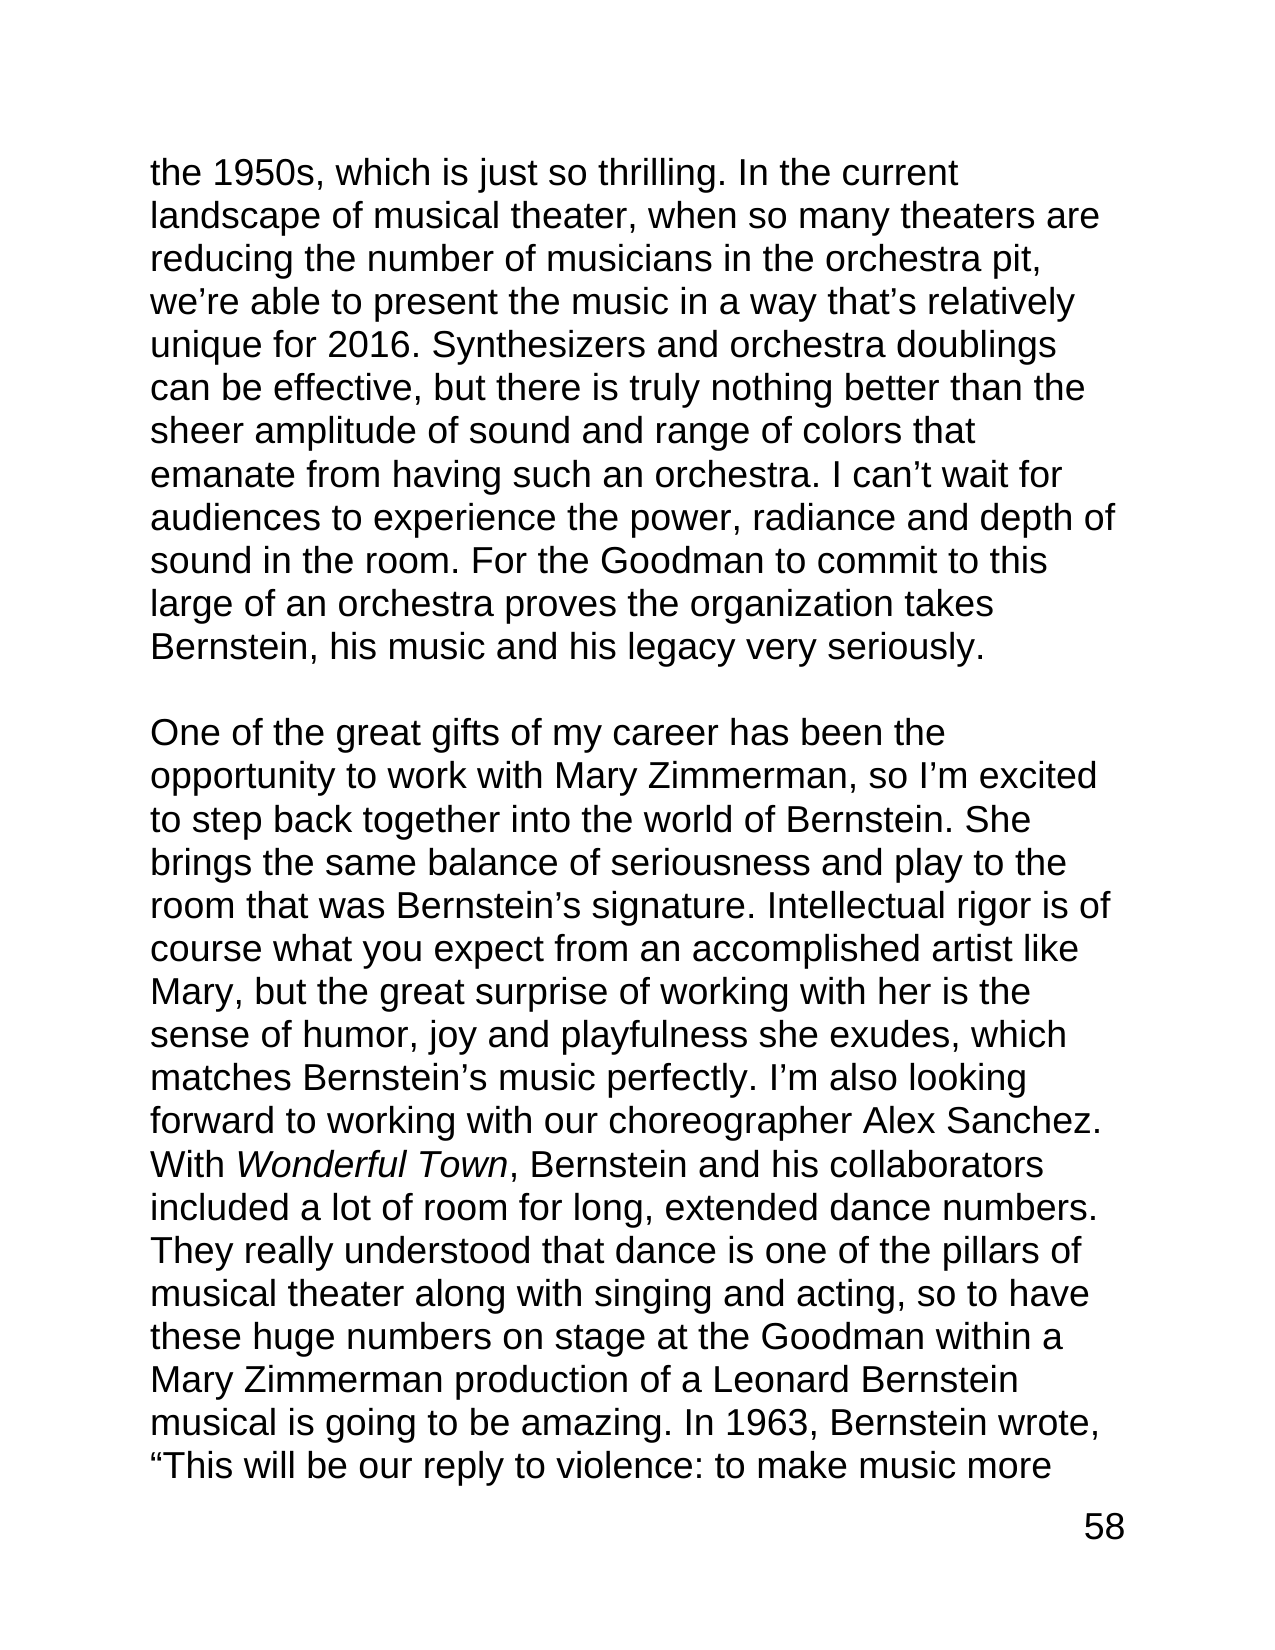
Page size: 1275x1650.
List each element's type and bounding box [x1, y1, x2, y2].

text [150, 711, 1125, 1487]
text [150, 150, 1125, 667]
